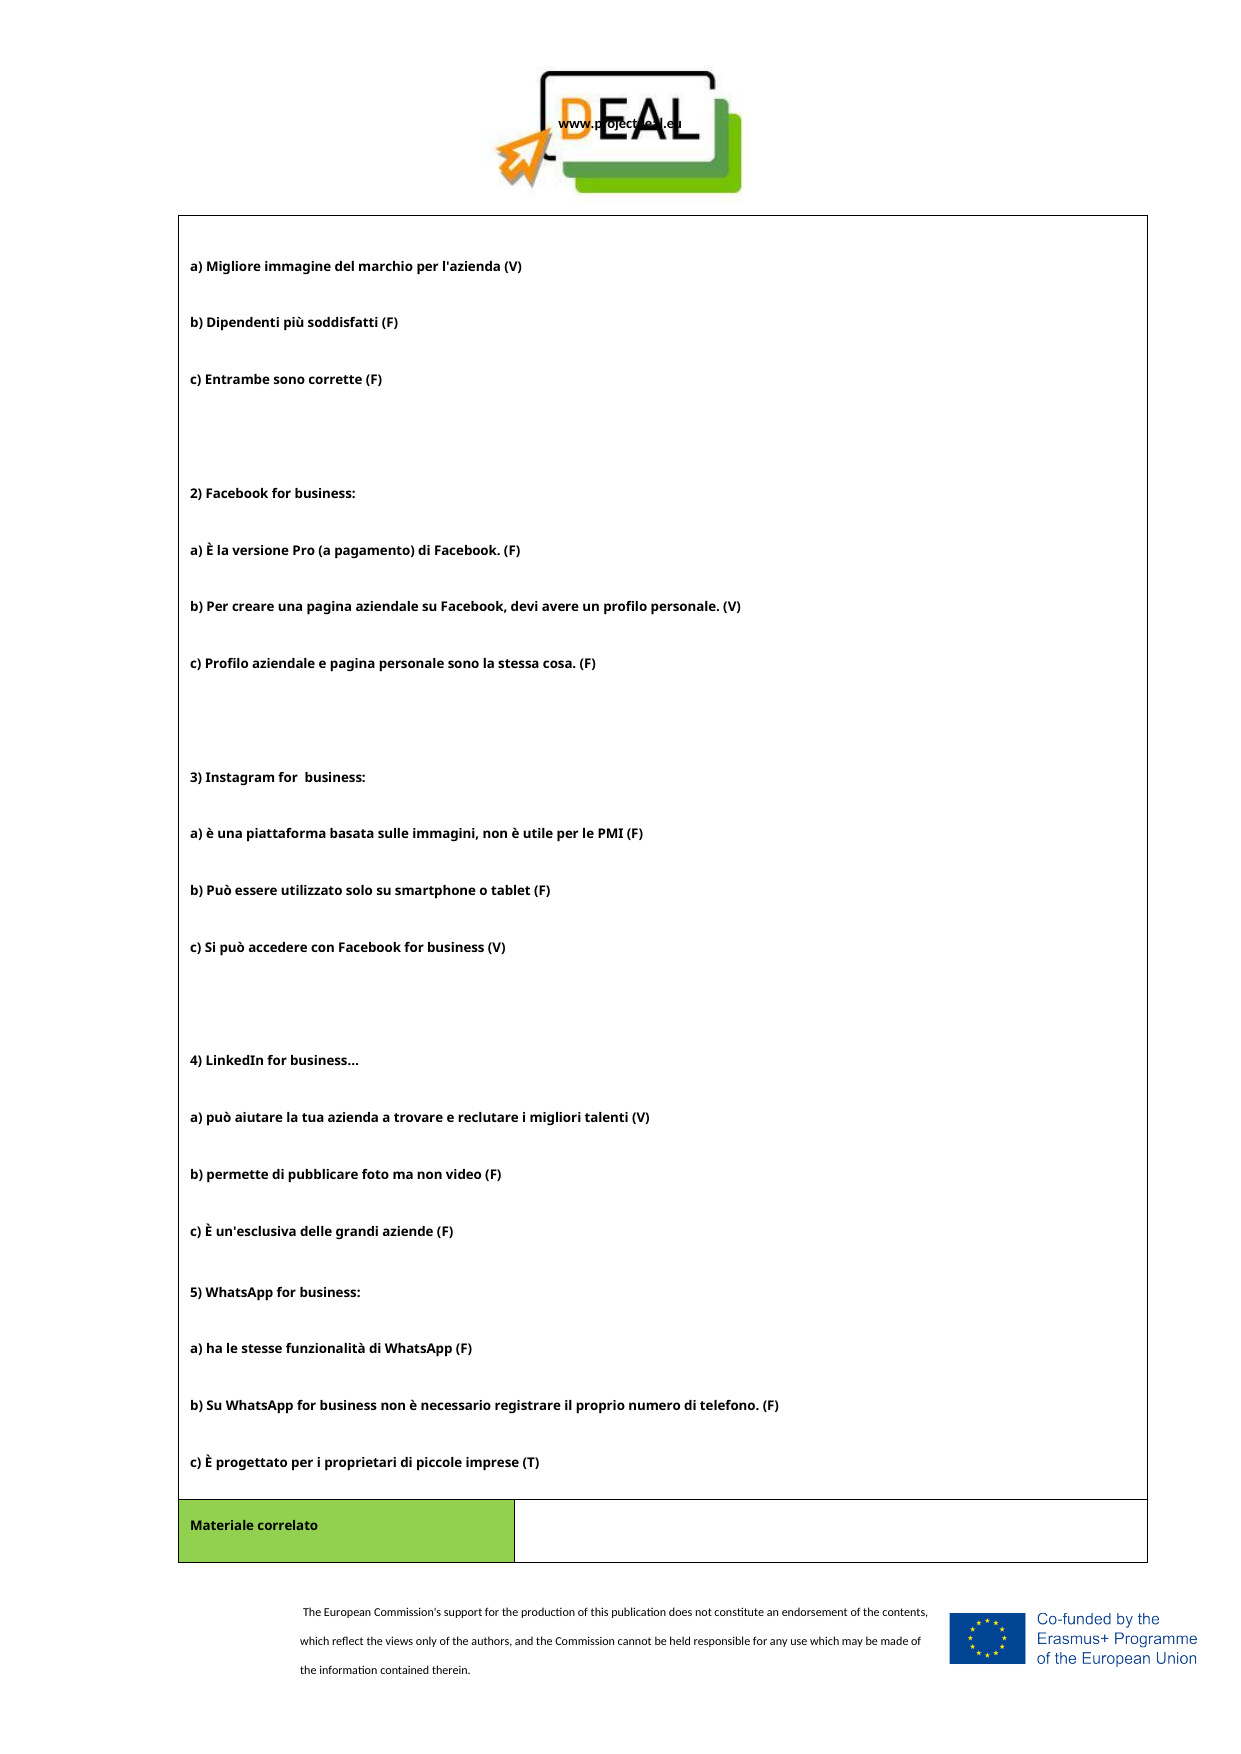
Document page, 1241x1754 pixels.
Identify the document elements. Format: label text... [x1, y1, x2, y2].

table_cell Materiale correlato [179, 1500, 514, 1562]
picture [480, 56, 767, 215]
table_cell [515, 1500, 1147, 1562]
picture [949, 1613, 1197, 1667]
